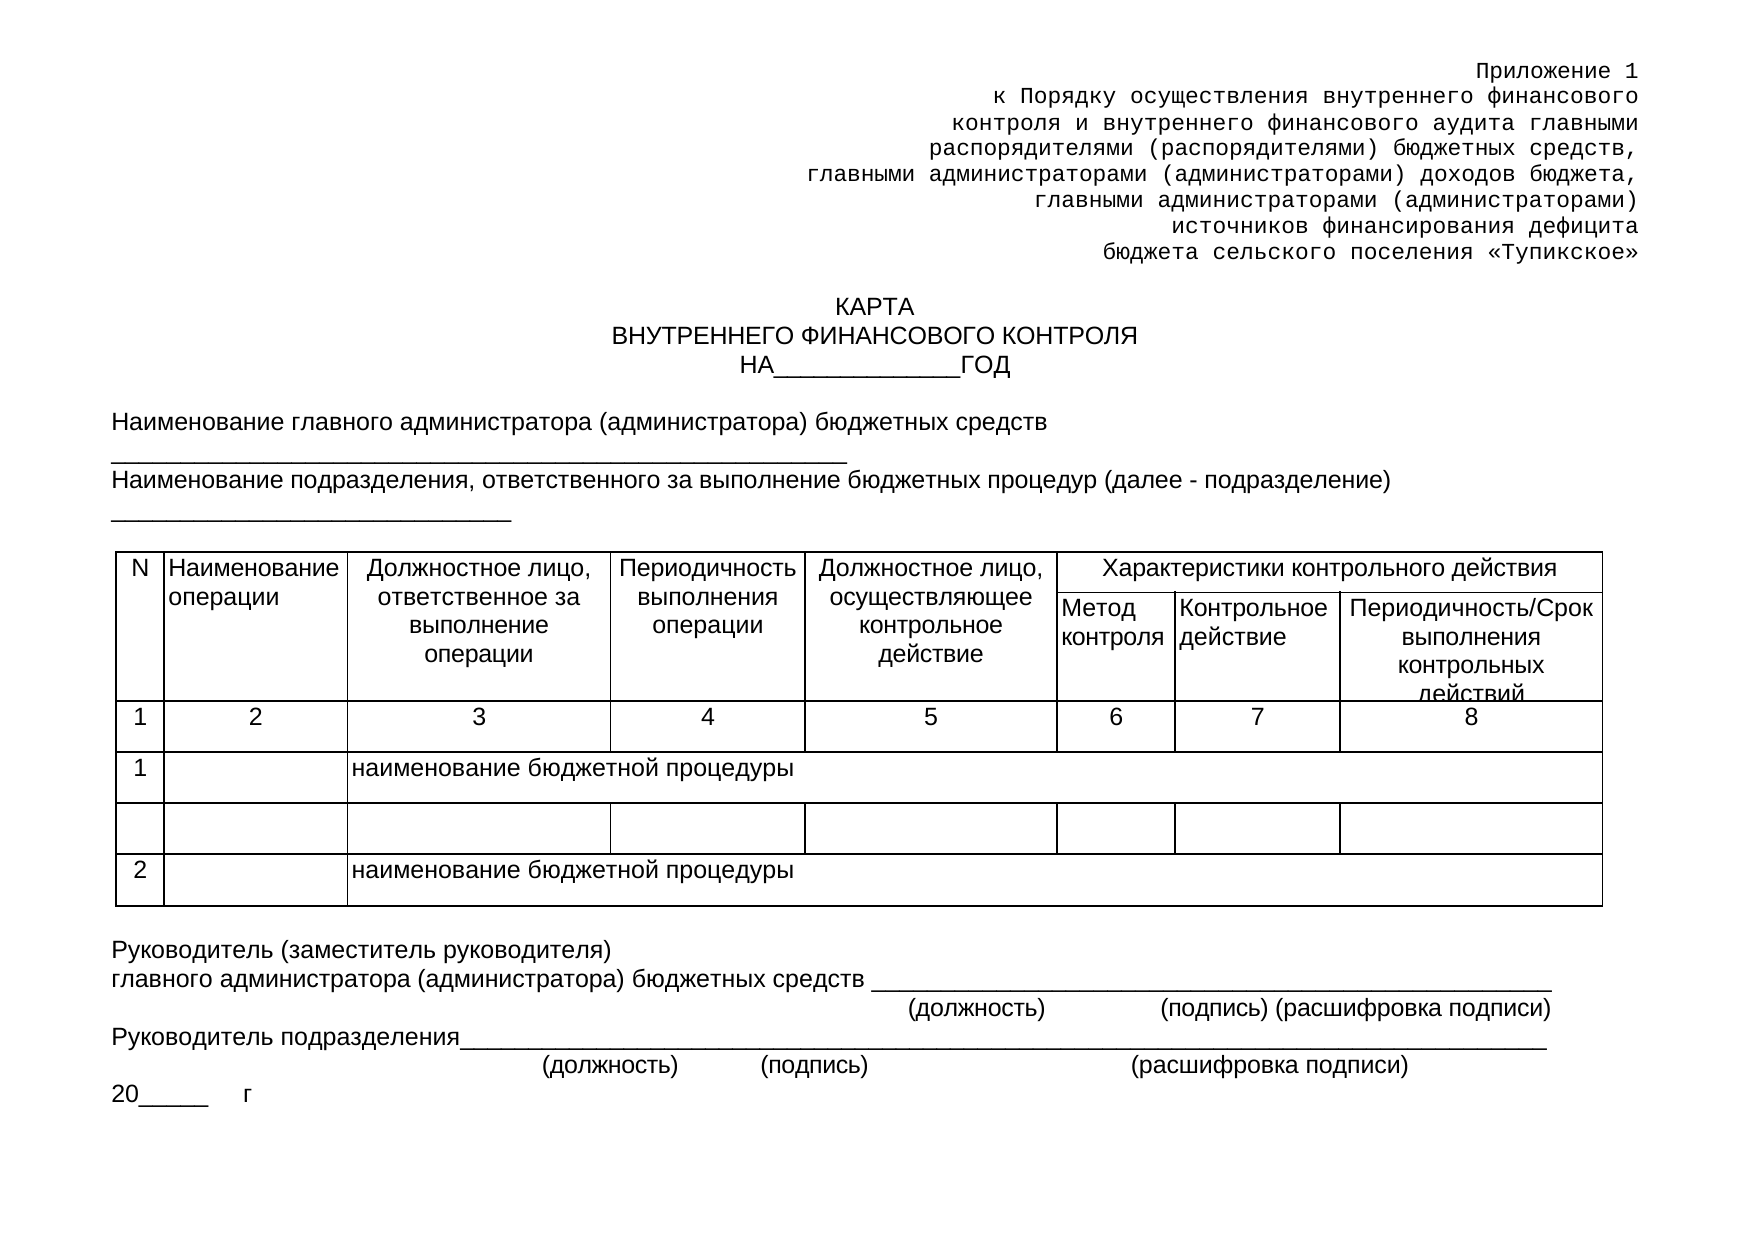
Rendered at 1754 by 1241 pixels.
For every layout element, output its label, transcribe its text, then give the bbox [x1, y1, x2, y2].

text НА ГОД [111, 350, 1638, 379]
table_cell [165, 855, 347, 905]
text главными администраторами (администраторами) доходов бюджета, [111, 163, 1638, 189]
table_cell Метод контроля [1058, 593, 1174, 700]
table_header Должностное лицо, осуществляющее контрольное действие [806, 553, 1056, 700]
table_cell 8 [1341, 702, 1602, 751]
text ВНУТРЕННЕГО ФИНАНСОВОГО КОНТРОЛЯ [111, 321, 1638, 350]
table_cell 5 [806, 702, 1056, 751]
table_cell 2 [117, 855, 163, 905]
text бюджета сельского поселения «Тупикское» [111, 241, 1638, 266]
table_cell Контрольное действие [1176, 593, 1339, 700]
table_cell 7 [1176, 702, 1339, 751]
table_cell 4 [611, 702, 804, 751]
table_cell 1 [117, 753, 163, 802]
table_cell [1341, 804, 1602, 853]
table_header Должностное лицо, ответственное за выполнение операции [348, 553, 610, 700]
text источников финансирования дефицита [111, 214, 1638, 241]
table_header Наименование операции [165, 553, 347, 700]
table_cell 1 [117, 702, 163, 751]
table_cell 6 [1058, 702, 1174, 751]
text КАРТА [111, 292, 1638, 321]
text (должность) (подпись) (расшифровка подписи) [111, 1050, 1638, 1079]
text главными администраторами (администраторами) [111, 189, 1638, 214]
table_cell [117, 591, 163, 700]
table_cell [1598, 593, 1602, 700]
text (должность) (подпись) (расшифровка подписи) [111, 993, 1638, 1022]
text к Порядку осуществления внутреннего финансового [111, 85, 1638, 111]
text Руководитель (заместитель руководителя) [111, 935, 1638, 964]
text Наименование подразделения, ответственного за выполнение бюджетных процедур (далее - подразделение) _____________________________ [111, 465, 1638, 522]
table_cell 2 [165, 702, 347, 751]
table_header Периодичность выполнения операции [611, 553, 804, 700]
table_cell 3 [348, 702, 610, 751]
text главного администратора (администратора) бюджетных средств _________________________________________________ [111, 964, 1638, 993]
table_cell [117, 804, 163, 853]
table_cell [806, 804, 1056, 853]
text 20_____ г [111, 1079, 1638, 1108]
table_header Характеристики контрольного действия [1058, 553, 1602, 591]
table_cell [1176, 804, 1339, 853]
table_cell [165, 804, 347, 853]
text Приложение 1 [111, 59, 1638, 85]
table_cell [1058, 804, 1174, 853]
text контроля и внутреннего финансового аудита главными [111, 111, 1638, 137]
table_cell наименование бюджетной процедуры [348, 855, 1602, 905]
table_cell [165, 753, 347, 802]
table_cell [611, 804, 804, 853]
table_header N [117, 553, 163, 591]
text Наименование главного администратора (администратора) бюджетных средств _____________________________________________________ [111, 407, 1638, 465]
table_cell [348, 804, 610, 853]
text распорядителями (распорядителями) бюджетных средств, [111, 137, 1638, 163]
text Руководитель подразделения _________________________________________ [111, 1022, 1638, 1050]
table_cell наименование бюджетной процедуры [348, 753, 1602, 802]
